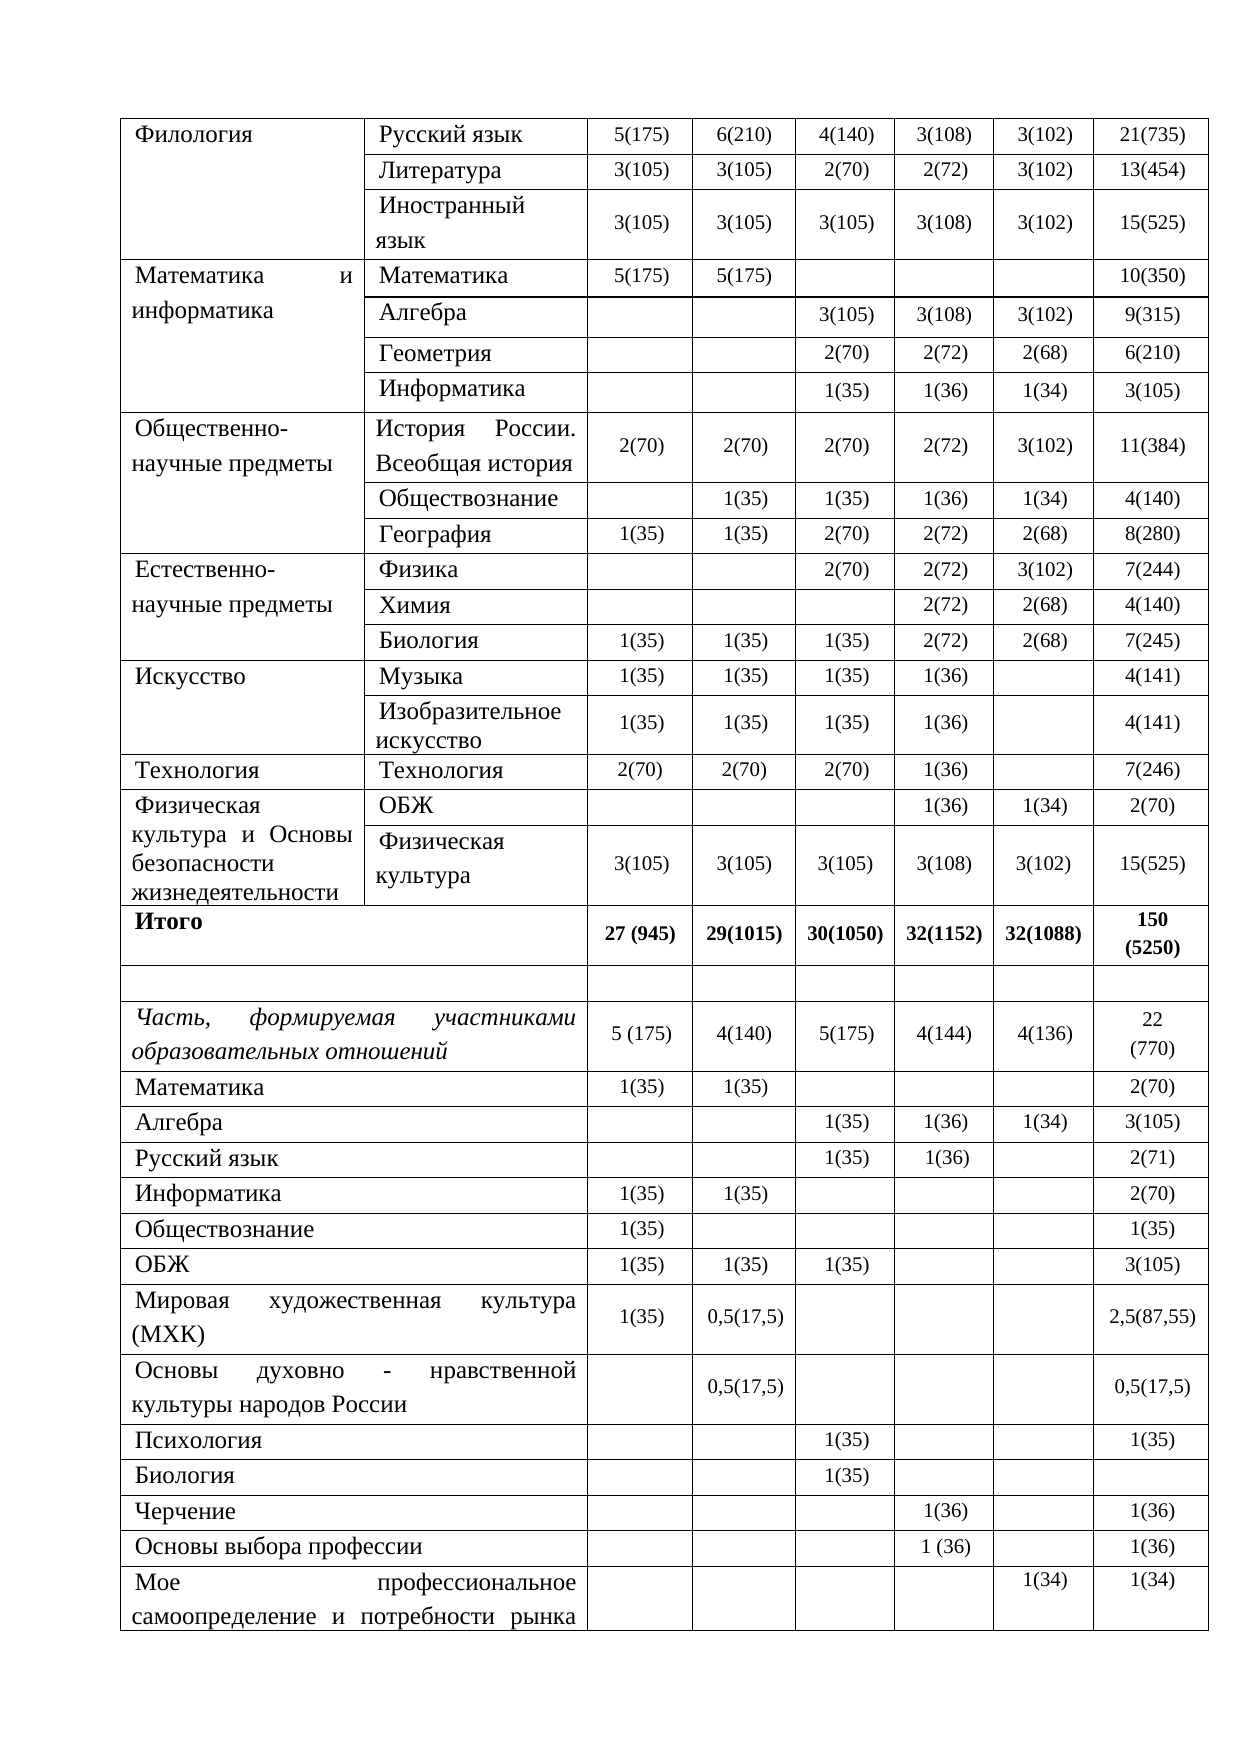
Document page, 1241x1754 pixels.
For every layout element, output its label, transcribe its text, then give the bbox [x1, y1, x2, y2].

table_cell [588, 1496, 692, 1530]
table_cell 1(35) [588, 1285, 692, 1354]
table_cell [796, 1285, 894, 1354]
table_cell 4(140) [1094, 483, 1208, 518]
table_cell 30(1050) [796, 906, 894, 965]
table_cell [895, 1178, 993, 1213]
table_cell 1(36) [895, 661, 993, 695]
table_cell [994, 1355, 1093, 1424]
table_cell [693, 1143, 795, 1177]
table_cell 1(34) [994, 373, 1093, 412]
table_cell Обществознание [121, 1214, 587, 1248]
table_cell 1(35) [588, 1178, 692, 1213]
table_cell 5(175) [588, 260, 692, 296]
table_cell [895, 1355, 993, 1424]
table_cell [693, 590, 795, 624]
table_cell [588, 790, 692, 825]
table_cell [588, 966, 692, 1001]
table_cell 2(68) [994, 338, 1093, 372]
table_cell Биология [121, 1460, 587, 1495]
table_cell [693, 1496, 795, 1530]
table_cell [994, 696, 1093, 754]
table_cell 2(70) [796, 554, 894, 589]
table_cell 3(102) [994, 826, 1093, 905]
table_cell 8(280) [1094, 519, 1208, 553]
table_cell 1(36) [895, 790, 993, 825]
table_cell Алгебра [121, 1107, 587, 1142]
table_cell 27 (945) [588, 906, 692, 965]
table_cell [796, 1214, 894, 1248]
table_cell 2(70) [796, 155, 894, 189]
table_cell [796, 1355, 894, 1424]
table_cell ОБЖ [365, 790, 587, 825]
table_cell Физическая культура и Основы безопасности жизнедеятельности [121, 790, 364, 905]
table_cell 1(35) [693, 1072, 795, 1106]
table_cell [796, 966, 894, 1001]
table_cell [895, 1567, 993, 1630]
table_cell [588, 1460, 692, 1495]
table_cell [796, 590, 894, 624]
table_cell 2(72) [895, 554, 993, 589]
table_cell [588, 1531, 692, 1566]
table_cell 4(141) [1094, 696, 1208, 754]
table_cell 4(141) [1094, 661, 1208, 695]
table_cell [693, 966, 795, 1001]
table_cell 1(35) [693, 519, 795, 553]
table_cell [796, 260, 894, 296]
table_cell 3(102) [994, 554, 1093, 589]
table_cell История России. Всеобщая история [365, 413, 587, 482]
table_cell [994, 661, 1093, 695]
table_cell 2(70) [693, 413, 795, 482]
table_cell 1(36) [1094, 1531, 1208, 1566]
table_cell 5(175) [693, 260, 795, 296]
table_cell [994, 1178, 1093, 1213]
table_cell 10(350) [1094, 260, 1208, 296]
table_cell Обществознание [365, 483, 587, 518]
table_cell [588, 338, 692, 372]
table_cell 3(102) [994, 155, 1093, 189]
table_cell [588, 298, 692, 337]
table_cell 2(72) [895, 338, 993, 372]
table_cell 1(36) [895, 373, 993, 412]
table_cell [588, 1143, 692, 1177]
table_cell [121, 1567, 587, 1630]
table_cell 22 (770) [1094, 1002, 1208, 1071]
table_cell 1(35) [588, 661, 692, 695]
table_cell 15(525) [1094, 826, 1208, 905]
table_cell [994, 260, 1093, 296]
table_cell 2(72) [895, 590, 993, 624]
table_cell Мировая художественная культура (МХК) [121, 1285, 587, 1354]
table_cell [796, 1567, 894, 1630]
table_cell 3(105) [693, 155, 795, 189]
table_cell [693, 1531, 795, 1566]
table_cell Литература [365, 155, 587, 189]
table_cell 1(36) [895, 1496, 993, 1530]
table_cell 2,5(87,55) [1094, 1285, 1208, 1354]
table_cell 4(136) [994, 1002, 1093, 1071]
table_cell 1(34) [1094, 1567, 1208, 1630]
table_cell 4(144) [895, 1002, 993, 1071]
table_cell 1 (36) [895, 1531, 993, 1566]
table_cell [994, 1460, 1093, 1495]
table_cell 1(35) [796, 696, 894, 754]
table_cell [796, 1178, 894, 1213]
table_cell 11(384) [1094, 413, 1208, 482]
table_cell 1(35) [1094, 1425, 1208, 1459]
table_cell Иностранный язык [365, 190, 587, 259]
table_cell Физическая культура [365, 826, 587, 905]
table_cell 1(35) [1094, 1214, 1208, 1248]
table_cell Основы выбора профессии [121, 1531, 587, 1566]
table_cell 2(70) [796, 413, 894, 482]
table_cell 1(35) [588, 696, 692, 754]
table_cell 1(36) [895, 1143, 993, 1177]
table_cell 3(102) [994, 298, 1093, 337]
table_cell 0,5(17,5) [693, 1355, 795, 1424]
table_cell [994, 1531, 1093, 1566]
table_cell 1(35) [588, 519, 692, 553]
table_cell [796, 1496, 894, 1530]
table_cell Филология [121, 119, 364, 259]
table_cell Математика [121, 1072, 587, 1106]
table_cell 2(72) [895, 413, 993, 482]
table_cell 2(72) [895, 519, 993, 553]
table_cell [994, 1285, 1093, 1354]
table_cell Русский язык [121, 1143, 587, 1177]
table_cell 3(105) [796, 826, 894, 905]
table_cell 2(70) [588, 413, 692, 482]
table_cell 21(735) [1094, 119, 1208, 154]
table_cell 2(70) [1094, 1178, 1208, 1213]
table_cell География [365, 519, 587, 553]
table_cell 7(246) [1094, 755, 1208, 789]
table_cell 1(36) [895, 1107, 993, 1142]
table_cell [895, 1425, 993, 1459]
table_cell [895, 260, 993, 296]
table_cell Информатика [121, 1178, 587, 1213]
table_cell [693, 338, 795, 372]
table_cell [895, 1214, 993, 1248]
table_cell [796, 1072, 894, 1106]
table_cell [693, 1460, 795, 1495]
table_cell 1(35) [796, 1425, 894, 1459]
table_cell 1(36) [1094, 1496, 1208, 1530]
table_cell Технология [365, 755, 587, 789]
table_cell Основы духовно - нравственной культуры народов России [121, 1355, 587, 1424]
table_cell [796, 1531, 894, 1566]
table_cell Итого [121, 906, 587, 965]
table_cell 2(72) [895, 155, 993, 189]
table_cell 2(70) [693, 755, 795, 789]
table_cell 1(35) [588, 1072, 692, 1106]
table_cell 3(108) [895, 826, 993, 905]
table_cell [994, 1496, 1093, 1530]
table_cell 1(35) [693, 483, 795, 518]
table_cell 29(1015) [693, 906, 795, 965]
table_cell 1(35) [796, 373, 894, 412]
table_cell [895, 966, 993, 1001]
table_cell 4(140) [693, 1002, 795, 1071]
table_cell 1(35) [693, 625, 795, 660]
table_cell 3(102) [994, 190, 1093, 259]
table_cell 1(35) [588, 1249, 692, 1284]
table_cell 2(72) [895, 625, 993, 660]
table_cell 1(35) [796, 483, 894, 518]
table_cell 1(36) [895, 483, 993, 518]
table_cell 1(36) [895, 755, 993, 789]
table_cell [994, 1249, 1093, 1284]
table_cell Естественно-научные предметы [121, 554, 364, 660]
table_cell [895, 1249, 993, 1284]
table_cell [121, 966, 587, 1001]
table_cell [588, 554, 692, 589]
table_cell [994, 1143, 1093, 1177]
table_cell [693, 1107, 795, 1142]
table_cell 1(35) [588, 625, 692, 660]
table_cell 2(70) [796, 519, 894, 553]
table_cell 1(35) [693, 696, 795, 754]
table_cell [693, 554, 795, 589]
table_cell 3(102) [994, 119, 1093, 154]
table_cell 1(34) [994, 1107, 1093, 1142]
table_cell 3(105) [588, 155, 692, 189]
table_cell Русский язык [365, 119, 587, 154]
table_cell 1(35) [796, 1249, 894, 1284]
table_cell [693, 790, 795, 825]
table_cell 9(315) [1094, 298, 1208, 337]
table_cell [796, 790, 894, 825]
table_cell [693, 1567, 795, 1630]
table_cell Изобразительное искусство [365, 696, 587, 754]
table_cell 3(108) [895, 190, 993, 259]
table_cell 3(105) [693, 190, 795, 259]
table_cell Музыка [365, 661, 587, 695]
table_cell 3(105) [796, 190, 894, 259]
table_cell 1(35) [796, 625, 894, 660]
table_cell 1(34) [994, 483, 1093, 518]
table_cell Информатика [365, 373, 587, 412]
table_cell 150 (5250) [1094, 906, 1208, 965]
table_cell Черчение [121, 1496, 587, 1530]
table_cell [895, 1072, 993, 1106]
table_cell 3(102) [994, 413, 1093, 482]
table_cell 1(34) [994, 790, 1093, 825]
table_cell 1(35) [796, 1460, 894, 1495]
table_cell 1(34) [994, 1567, 1093, 1630]
table_cell 3(108) [895, 298, 993, 337]
table_cell [693, 1425, 795, 1459]
table_cell ОБЖ [121, 1249, 587, 1284]
table_cell Математика [365, 260, 587, 296]
table_cell 2(68) [994, 590, 1093, 624]
table_cell 1(35) [693, 1249, 795, 1284]
table_cell [588, 483, 692, 518]
table_cell [693, 373, 795, 412]
table_cell Биология [365, 625, 587, 660]
table_cell 2(70) [588, 755, 692, 789]
table_cell Психология [121, 1425, 587, 1459]
table_cell [588, 590, 692, 624]
table_cell [693, 298, 795, 337]
table_cell 2(68) [994, 519, 1093, 553]
table_cell 32(1152) [895, 906, 993, 965]
table_cell 5(175) [796, 1002, 894, 1071]
table_cell 7(245) [1094, 625, 1208, 660]
table_cell [994, 1214, 1093, 1248]
table_cell 2(71) [1094, 1143, 1208, 1177]
table_cell 3(105) [1094, 1107, 1208, 1142]
table_cell 1(35) [796, 661, 894, 695]
table_cell [994, 1072, 1093, 1106]
table_cell Общественно-научные предметы [121, 413, 364, 553]
table_cell [588, 1355, 692, 1424]
table_cell 1(36) [895, 696, 993, 754]
table_cell Алгебра [365, 298, 587, 337]
table_cell 1(35) [693, 661, 795, 695]
table_cell Часть, формируемая участниками образовательных отношений [121, 1002, 587, 1071]
table_cell 15(525) [1094, 190, 1208, 259]
table_cell 1(35) [588, 1214, 692, 1248]
table_cell 13(454) [1094, 155, 1208, 189]
table_cell 3(108) [895, 119, 993, 154]
table_cell 0,5(17,5) [1094, 1355, 1208, 1424]
table_cell [994, 966, 1093, 1001]
table_cell Математика и информатика [121, 260, 364, 412]
table_cell 3(105) [1094, 373, 1208, 412]
table_cell Технология [121, 755, 364, 789]
table_cell 1(35) [796, 1143, 894, 1177]
table_cell [1094, 966, 1208, 1001]
table_cell 2(70) [796, 338, 894, 372]
table_cell [1094, 1460, 1208, 1495]
table_cell 4(140) [796, 119, 894, 154]
table_cell Искусство [121, 661, 364, 754]
table_cell 5 (175) [588, 1002, 692, 1071]
table_cell 3(105) [588, 190, 692, 259]
table_cell Геометрия [365, 338, 587, 372]
table_cell 7(244) [1094, 554, 1208, 589]
table_cell [895, 1460, 993, 1495]
table_cell 6(210) [1094, 338, 1208, 372]
table_cell [693, 1214, 795, 1248]
table_cell 32(1088) [994, 906, 1093, 965]
table_cell 3(105) [693, 826, 795, 905]
table_cell Физика [365, 554, 587, 589]
table_cell 1(35) [693, 1178, 795, 1213]
table_cell 3(105) [796, 298, 894, 337]
table_cell 2(70) [1094, 1072, 1208, 1106]
table_cell [994, 1425, 1093, 1459]
table_cell [994, 755, 1093, 789]
table_cell [588, 1567, 692, 1630]
table_cell 2(70) [1094, 790, 1208, 825]
table_cell 3(105) [1094, 1249, 1208, 1284]
table_cell 0,5(17,5) [693, 1285, 795, 1354]
table_cell [588, 1107, 692, 1142]
table_cell 2(70) [796, 755, 894, 789]
table_cell [588, 373, 692, 412]
table_cell 4(140) [1094, 590, 1208, 624]
table_cell 6(210) [693, 119, 795, 154]
table_cell 3(105) [588, 826, 692, 905]
table_cell [895, 1285, 993, 1354]
table_cell 5(175) [588, 119, 692, 154]
table_cell 1(35) [796, 1107, 894, 1142]
table_cell 2(68) [994, 625, 1093, 660]
table_cell [588, 1425, 692, 1459]
table_cell Химия [365, 590, 587, 624]
